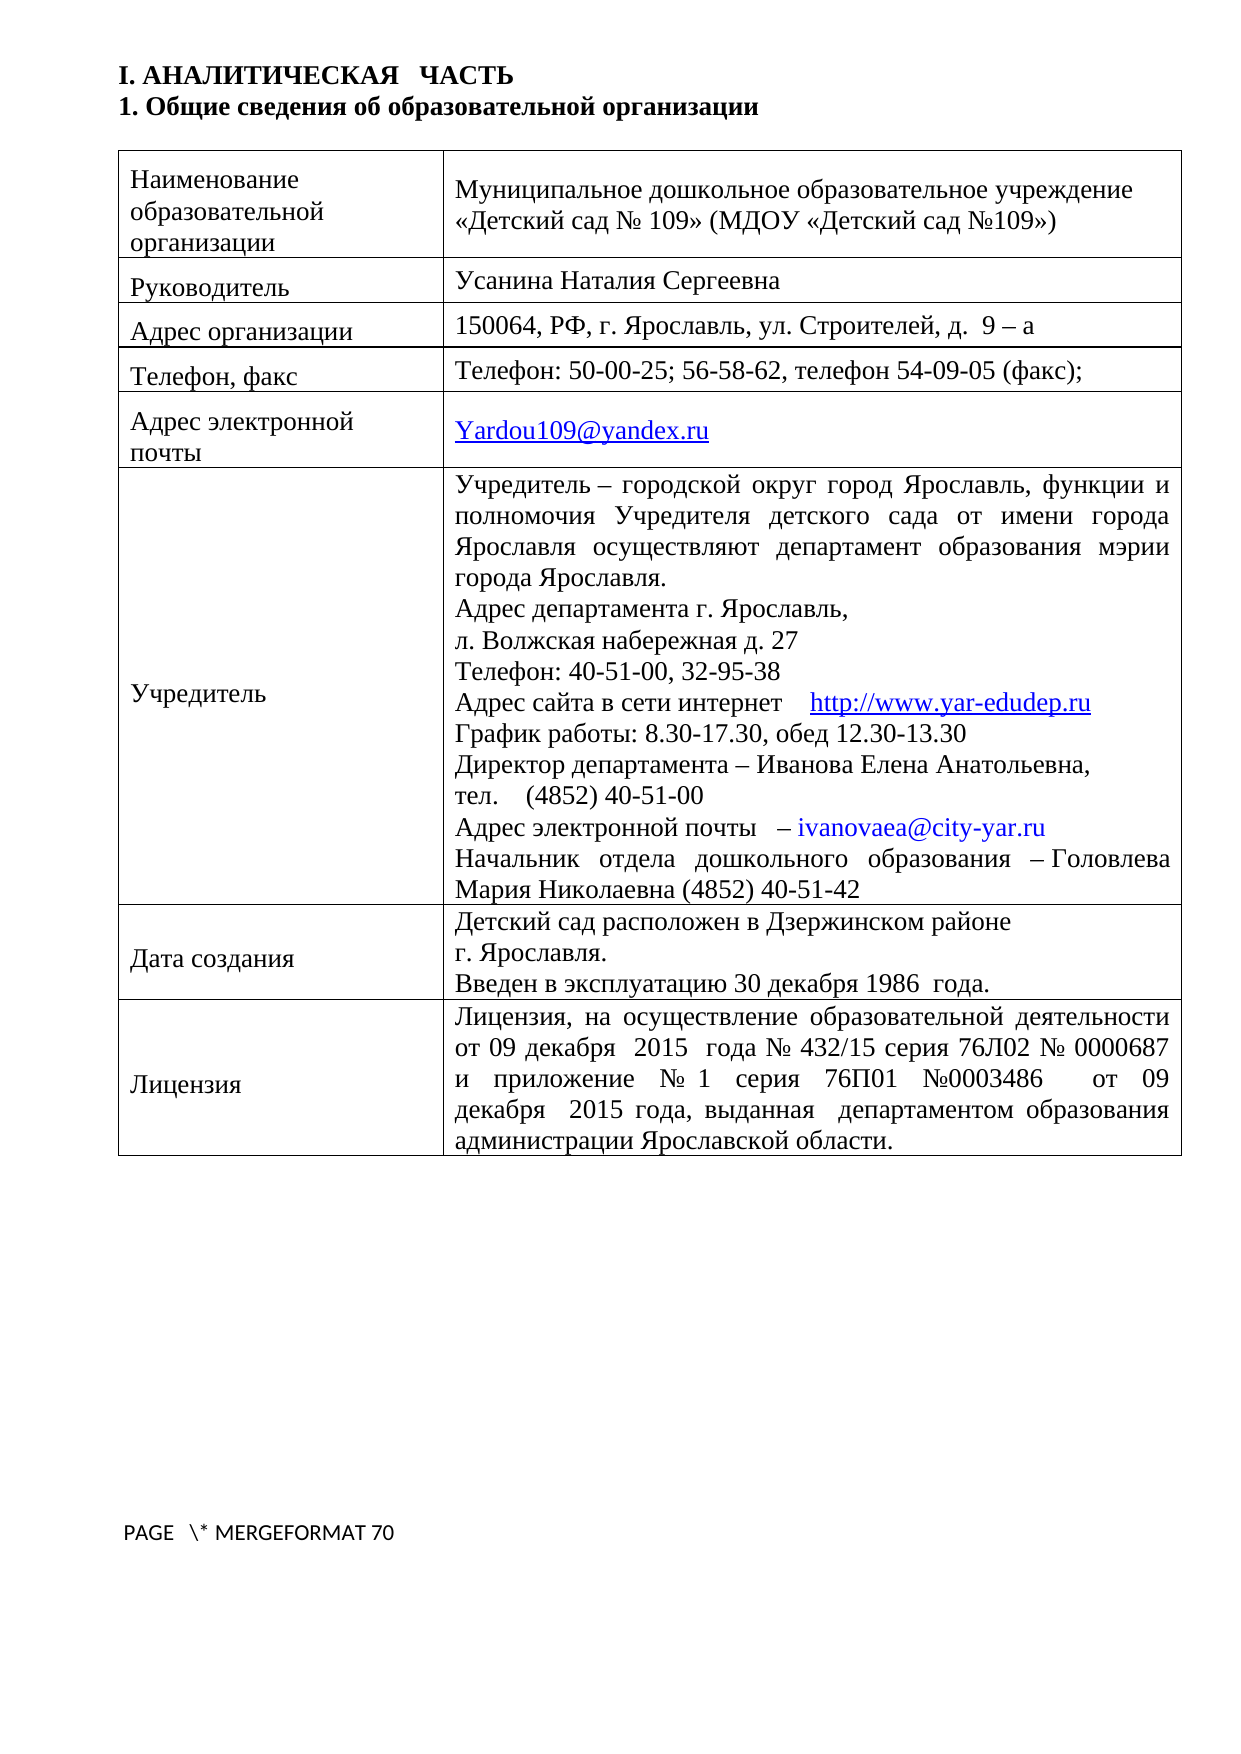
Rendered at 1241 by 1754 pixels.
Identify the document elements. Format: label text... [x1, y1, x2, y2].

table_cell Лицензия, на осуществление образовательной деятельности от 09 декабря 2015 года № 432/15 серия 76Л02 № 0000687 и приложение № 1 серия 76П01 №0003486 от 09 декабря 2015 года, выданная департаментом образования администрации Ярославской области. [444, 1000, 1181, 1155]
text 1. Общие сведения об образовательной организации [118, 90, 1181, 121]
table_cell Учредитель [119, 468, 443, 904]
table_cell Дата создания [119, 905, 443, 998]
table_cell Адрес организации [119, 303, 443, 346]
table_header Муниципальное дошкольное образовательное учреждение «Детский сад № 109» (МДОУ «Детский сад №109») [444, 151, 1181, 257]
table_cell Руководитель [119, 258, 443, 302]
table_cell Yardou109@yandex.ru [444, 392, 1181, 467]
table_cell Лицензия [119, 1000, 443, 1155]
table_cell 150064, РФ, г. Ярославль, ул. Строителей, д. 9 – а [444, 303, 1181, 346]
table_cell Учредитель – городской округ город Ярославль, функции и полномочия Учредителя детского сада от имени города Ярославля осуществляют департамент образования мэрии города Ярославля. Адрес департамента г. Ярославль, л. Волжская набережная д. 27 Телефон: 40-51-00, 32-95-38 Адрес сайта в сети интернет http://www.yar-edudep.ru График работы: 8.30-17.30, обед 12.30-13.30 Директор департамента – Иванова Елена Анатольевна, тел. (4852) 40-51-00 Адрес электронной почты – ivanovaea@city-yar.ru Начальник отдела дошкольного образования – Головлева Мария Николаевна (4852) 40-51-42 [444, 468, 1181, 904]
table_header Наименование образовательной организации [119, 151, 443, 257]
text I. АНАЛИТИЧЕСКАЯ ЧАСТЬ [118, 59, 1181, 90]
table_cell Детский сад расположен в Дзержинском районе г. Ярославля. Введен в эксплуатацию 30 декабря 1986 года. [444, 905, 1181, 998]
table_cell Телефон, факс [119, 348, 443, 391]
table_cell Телефон: 50-00-25; 56-58-62, телефон 54-09-05 (факс); [444, 348, 1181, 391]
table_cell Усанина Наталия Сергеевна [444, 258, 1181, 302]
table_cell Адрес электронной почты [119, 392, 443, 467]
